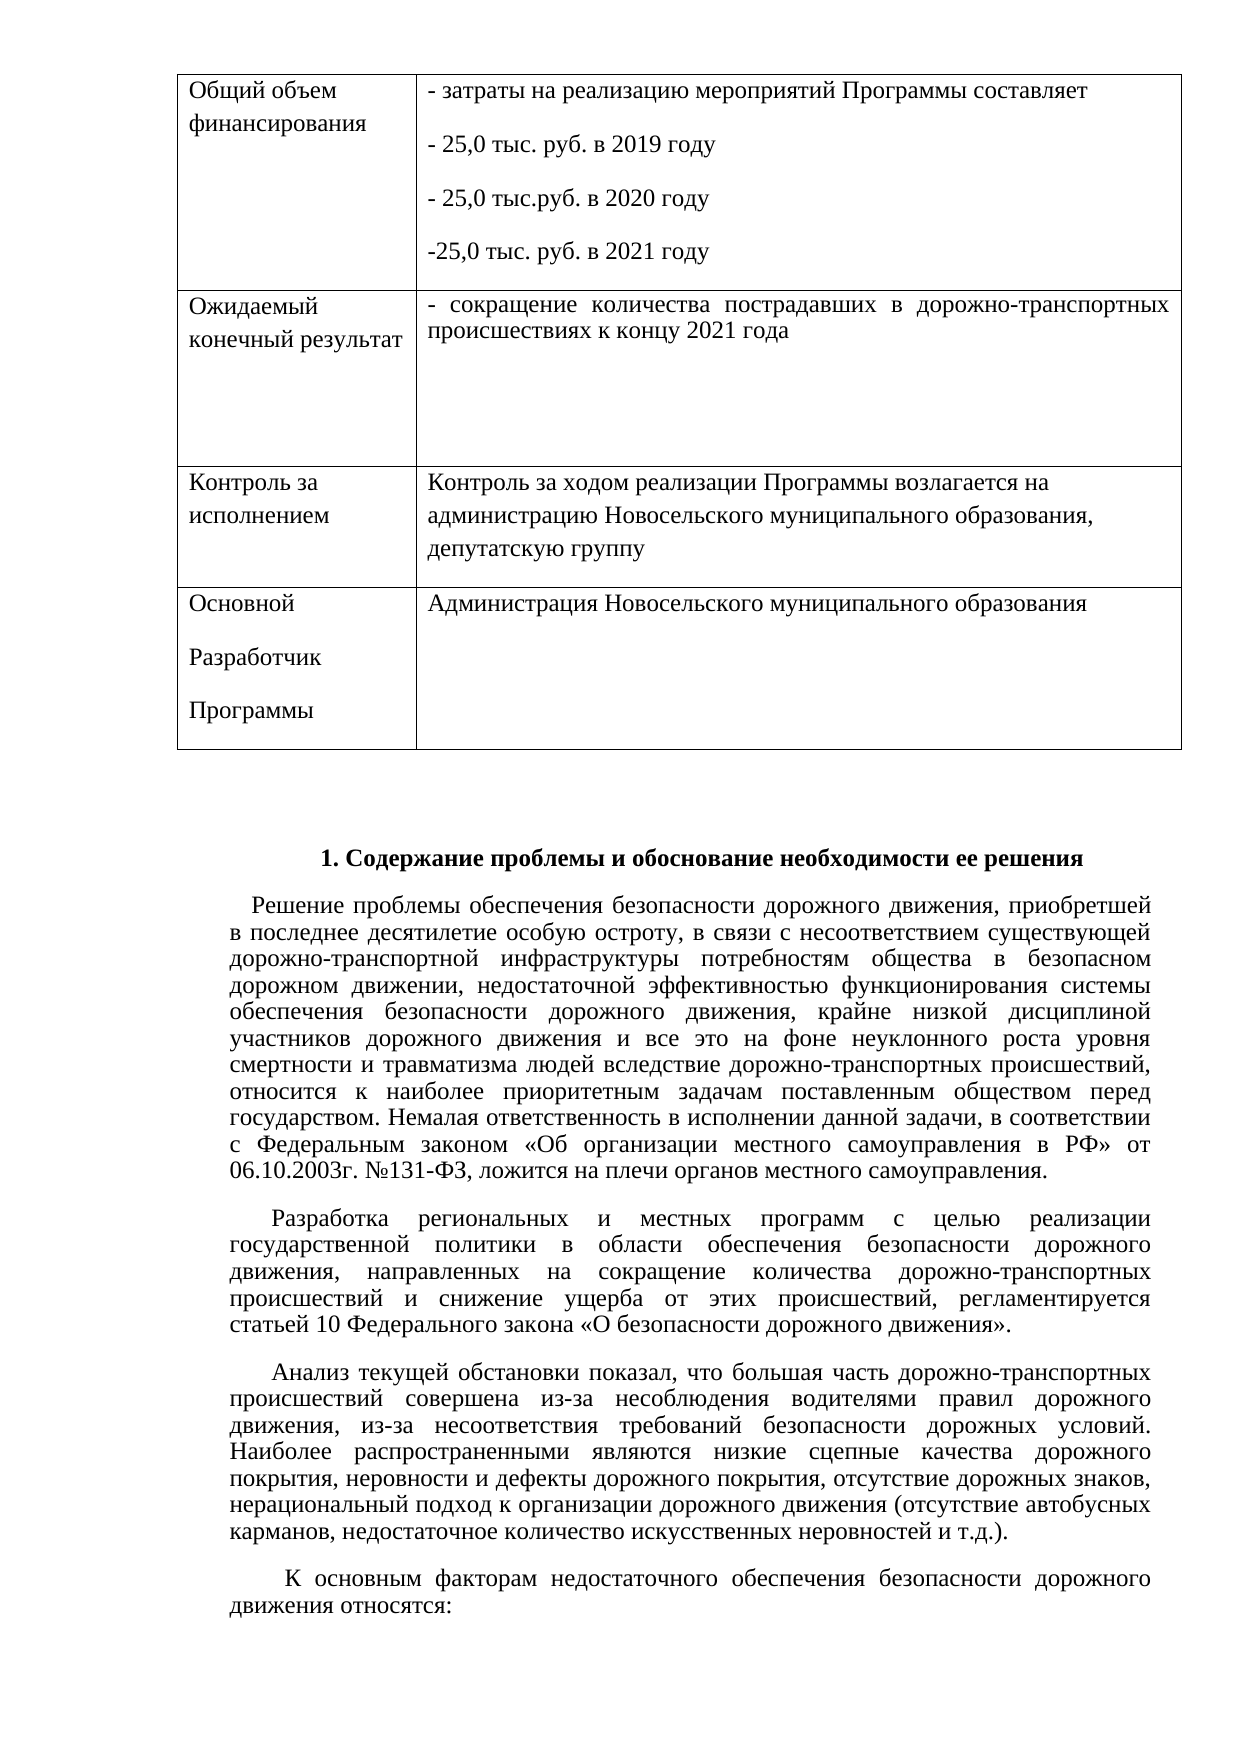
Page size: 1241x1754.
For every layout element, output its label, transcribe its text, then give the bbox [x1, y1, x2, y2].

table_cell - сокращение количества пострадавших в дорожно-транспортных происшествиях к концу 2021 года 2015 года [417, 291, 1181, 466]
table_cell Администрация Новосельского муниципального образования [417, 588, 1181, 749]
text К основным факторам недостаточного обеспечения безопасности дорожного движения относятся: [229, 1566, 1152, 1619]
text Разработка региональных и местных программ с целью реализации государственной политики в области обеспечения безопасности дорожного движения, направленных на сокращение количества дорожно-транспортных происшествий и снижение ущерба от этих происшествий, регламентируется статьей 10 Федерального закона «О безопасности дорожного движения». [229, 1205, 1152, 1338]
table_cell Общий объем финансирования [178, 75, 416, 290]
table_cell Контроль за ходом реализации Программы возлагается на администрацию Новосельского муниципального образования, депутатскую группу [417, 467, 1181, 587]
text 1. Содержание проблемы и обоснование необходимости ее решения [252, 845, 1152, 871]
text Анализ текущей обстановки показал, что большая часть дорожно-транспортных происшествий совершена из-за несоблюдения водителями правил дорожного движения, из-за несоответствия требований безопасности дорожных условий. Наиболее распространенными являются низкие сцепные качества дорожного покрытия, неровности и дефекты дорожного покрытия, отсутствие дорожных знаков, нерациональный подход к организации дорожного движения (отсутствие автобусных карманов, недостаточное количество искусственных неровностей и т.д.). [229, 1359, 1152, 1545]
table_cell Контроль за исполнением [178, 467, 416, 587]
table_cell Ожидаемый конечный результат [178, 291, 416, 466]
text Решение проблемы обеспечения безопасности дорожного движения, приобретшей в последнее десятилетие особую остроту, в связи с несоответствием существующей дорожно-транспортной инфраструктуры потребностям общества в безопасном дорожном движении, недостаточной эффективностью функционирования системы обеспечения безопасности дорожного движения, крайне низкой дисциплиной участников дорожного движения и все это на фоне неуклонного роста уровня смертности и травматизма людей вследствие дорожно-транспортных происшествий, относится к наиболее приоритетным задачам поставленным обществом перед государством. Немалая ответственность в исполнении данной задачи, в соответствии с Федеральным законом «Об организации местного самоуправления в РФ» от 06.10.2003г. №131-ФЗ, ложится на плечи органов местного самоуправления. [229, 892, 1152, 1184]
table_cell - затраты на реализацию мероприятий Программы составляет - 25,0 тыс. руб. в 2019 году - 25,0 тыс.руб. в 2020 году -25,0 тыс. руб. в 2021 году [417, 75, 1181, 290]
table_cell Основной Разработчик Программы [178, 588, 416, 749]
